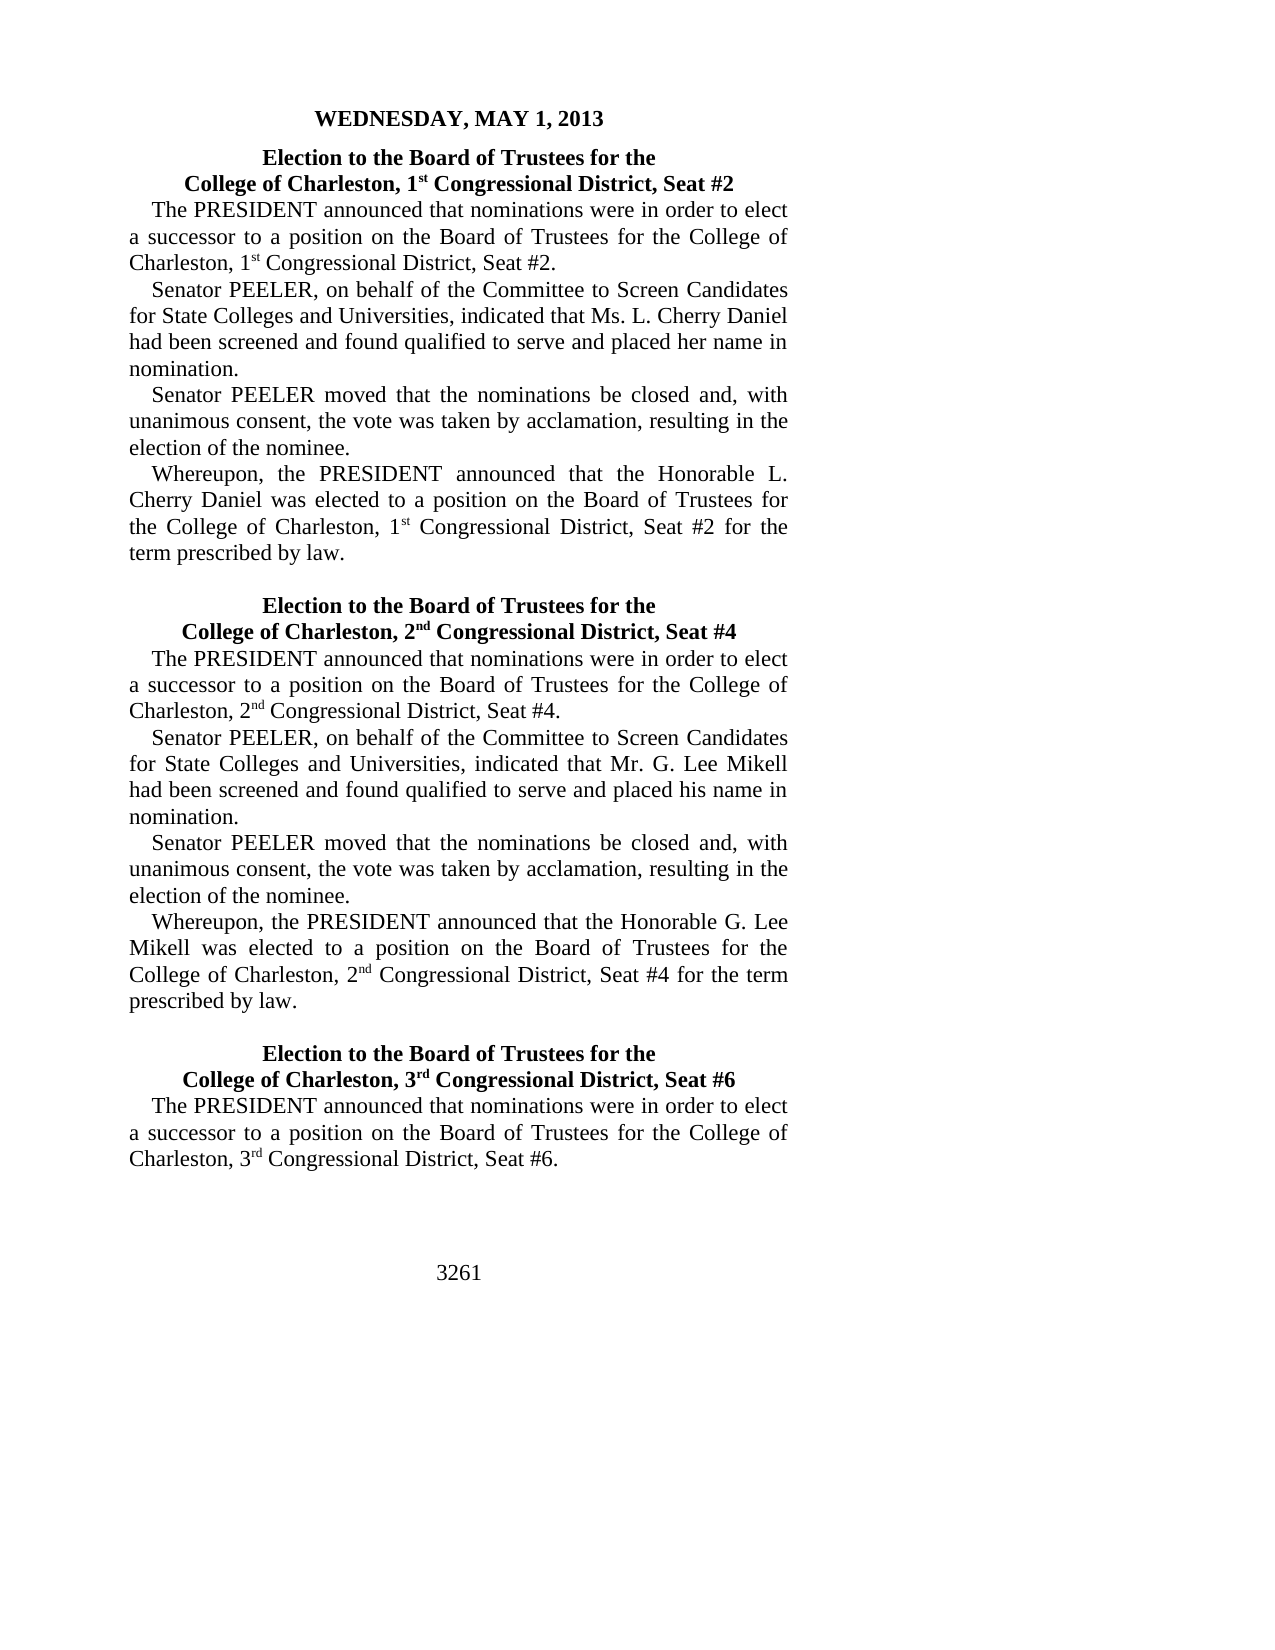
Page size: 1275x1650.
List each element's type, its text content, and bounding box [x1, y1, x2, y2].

text Senator PEELER moved that the nominations be closed and, with unanimous consent, the vote was taken by acclamation, resulting in the election of the nominee. [129, 829, 789, 908]
text Senator PEELER, on behalf of the Committee to Screen Candidates for State Colleges and Universities, indicated that Ms. L. Cherry Daniel had been screened and found qualified to serve and placed her name in nomination. [129, 276, 789, 381]
text Senator PEELER moved that the nominations be closed and, with unanimous consent, the vote was taken by acclamation, resulting in the election of the nominee. [129, 381, 789, 460]
text Election to the Board of Trustees for the [129, 1040, 789, 1066]
text The PRESIDENT announced that nominations were in order to elect a successor to a position on the Board of Trustees for the College of Charleston, 1st Congressional District, Seat #2. [129, 197, 789, 276]
text Senator PEELER, on behalf of the Committee to Screen Candidates for State Colleges and Universities, indicated that Mr. G. Lee Mikell had been screened and found qualified to serve and placed his name in nomination. [129, 724, 789, 829]
text College of Charleston, 2nd Congressional District, Seat #4 [129, 618, 789, 644]
text The PRESIDENT announced that nominations were in order to elect a successor to a position on the Board of Trustees for the College of Charleston, 3rd Congressional District, Seat #6. [129, 1093, 789, 1172]
text Whereupon, the PRESIDENT announced that the Honorable L. Cherry Daniel was elected to a position on the Board of Trustees for the College of Charleston, 1st Congressional District, Seat #2 for the term prescribed by law. [129, 460, 789, 566]
text The PRESIDENT announced that nominations were in order to elect a successor to a position on the Board of Trustees for the College of Charleston, 2nd Congressional District, Seat #4. [129, 644, 789, 724]
text Election to the Board of Trustees for the [129, 144, 789, 170]
text Whereupon, the PRESIDENT announced that the Honorable G. Lee Mikell was elected to a position on the Board of Trustees for the College of Charleston, 2nd Congressional District, Seat #4 for the term prescribed by law. [129, 908, 789, 1013]
text Election to the Board of Trustees for the [129, 592, 789, 618]
text College of Charleston, 3rd Congressional District, Seat #6 [129, 1066, 789, 1093]
text College of Charleston, 1st Congressional District, Seat #2 [129, 170, 789, 197]
